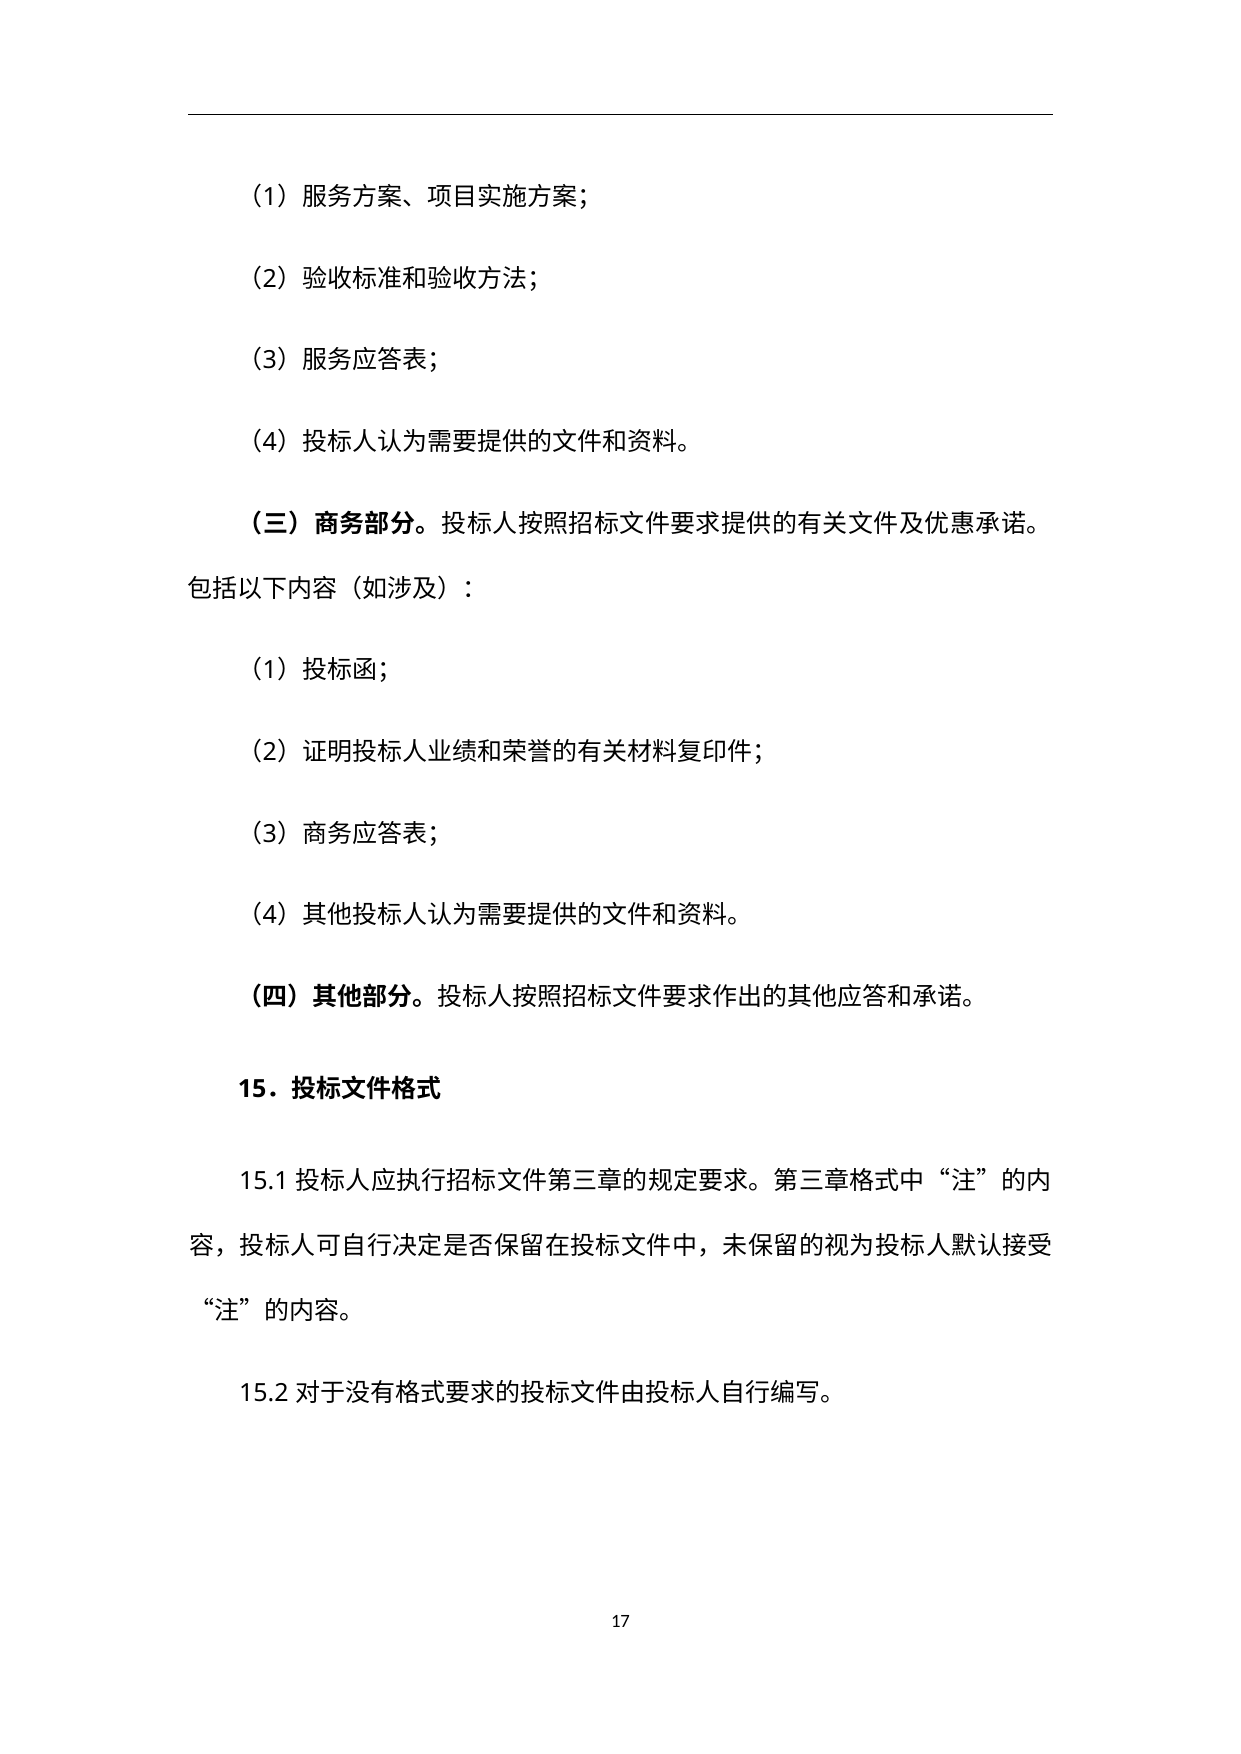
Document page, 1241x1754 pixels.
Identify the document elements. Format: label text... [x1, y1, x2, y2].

text （三）商务部分。投标人按照招标文件要求提供的有关文件及优惠承诺。包括以下内容（如涉及）： [187, 489, 1053, 619]
text （3）服务应答表； [187, 325, 1053, 390]
text （4）其他投标人认为需要提供的文件和资料。 [187, 880, 1053, 945]
text （1）服务方案、项目实施方案； [187, 162, 1053, 227]
text （2）验收标准和验收方法； [187, 244, 1053, 309]
text （1）投标函； [187, 635, 1053, 700]
text （四）其他部分。投标人按照招标文件要求作出的其他应答和承诺。 [187, 962, 1053, 1027]
text （4）投标人认为需要提供的文件和资料。 [187, 407, 1053, 472]
text （3）商务应答表； [187, 799, 1053, 864]
text 15.1 投标人应执行招标文件第三章的规定要求。第三章格式中“注”的内容，投标人可自行决定是否保留在投标文件中，未保留的视为投标人默认接受“注”的内容。 [189, 1146, 1053, 1341]
text （2）证明投标人业绩和荣誉的有关材料复印件； [187, 717, 1053, 782]
text 15.2 对于没有格式要求的投标文件由投标人自行编写。 [189, 1358, 1053, 1423]
subtitle 15．投标文件格式 [187, 1054, 1053, 1119]
